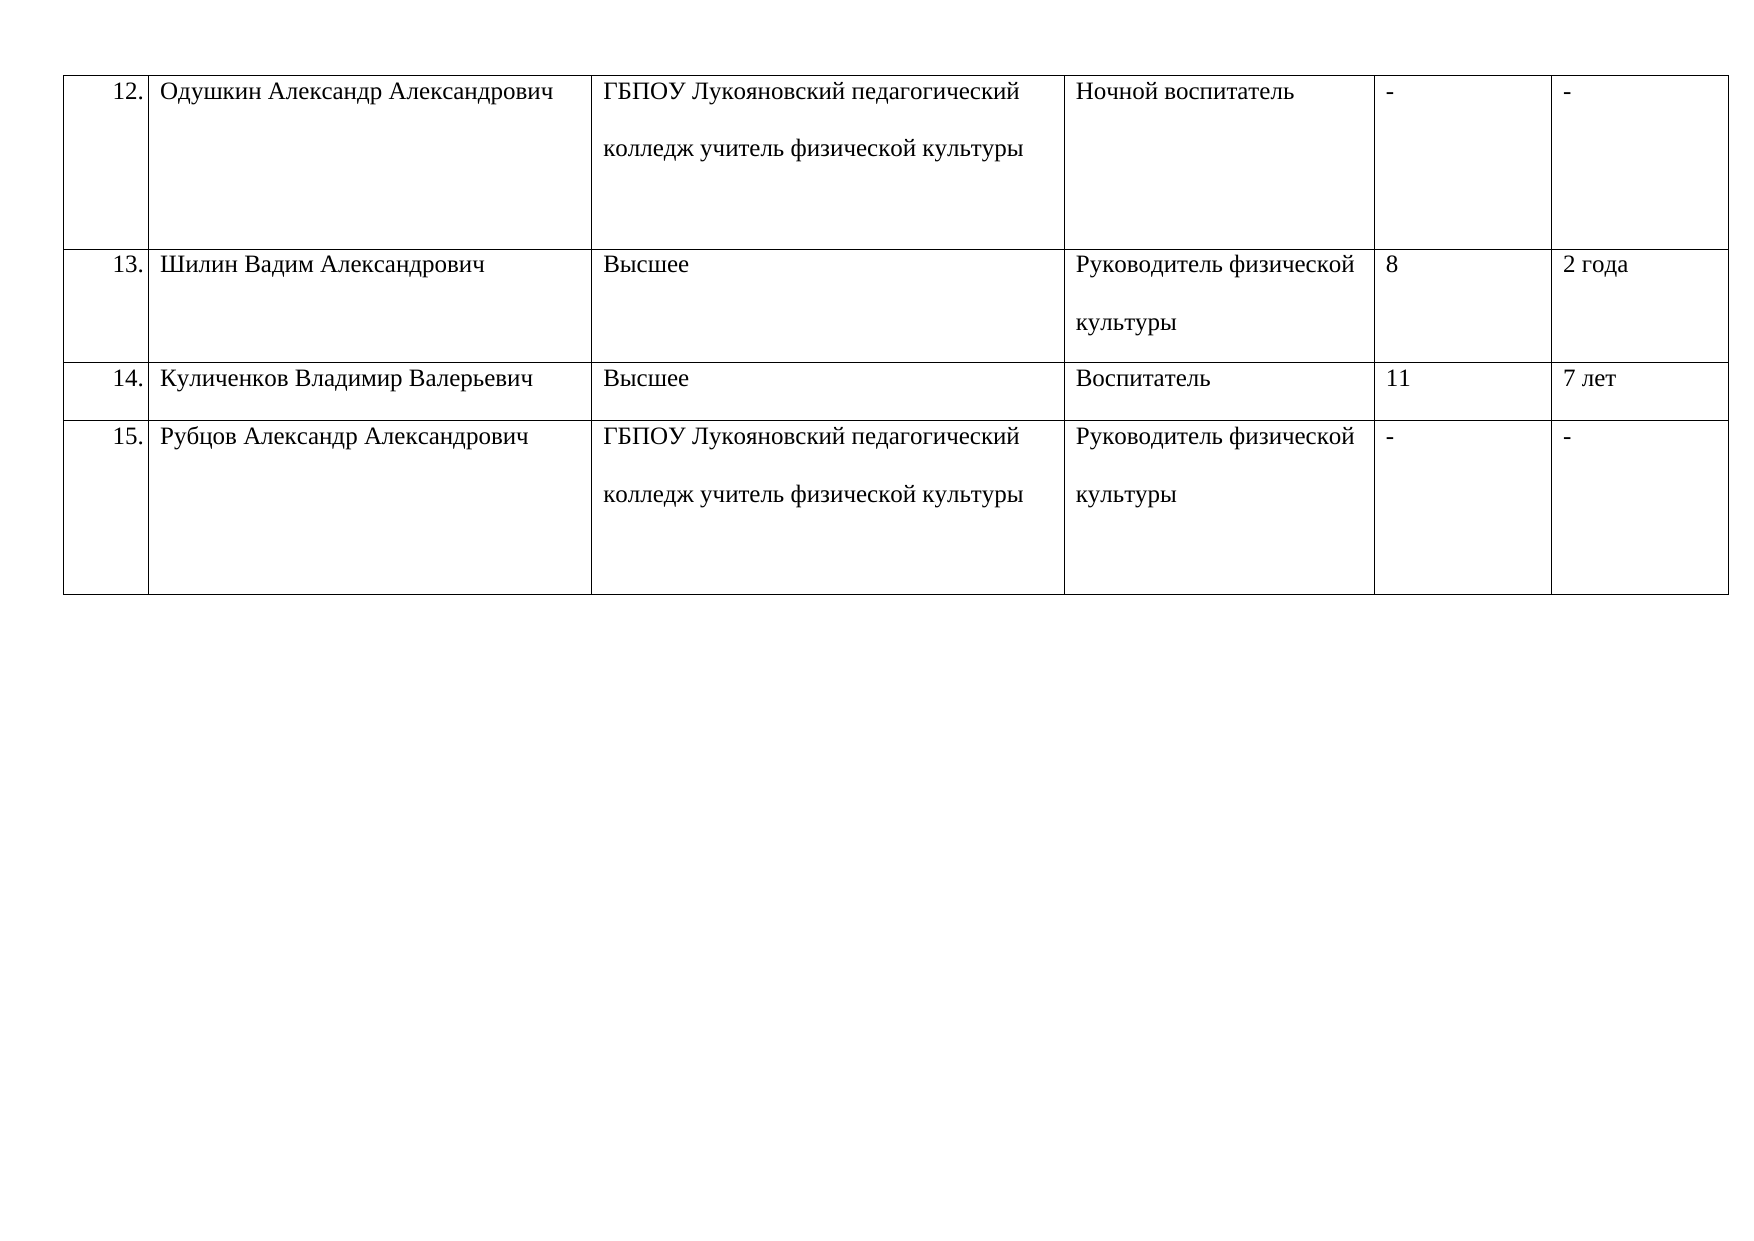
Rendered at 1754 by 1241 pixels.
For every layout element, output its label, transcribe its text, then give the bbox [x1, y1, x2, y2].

table_cell Высшее [592, 250, 1064, 362]
table_cell 7 лет [1552, 363, 1728, 420]
table_cell - [1552, 421, 1728, 594]
table_cell Воспитатель [1065, 363, 1374, 420]
table_cell Куличенков Владимир Валерьевич [149, 363, 591, 420]
table_cell [64, 76, 148, 248]
table_cell - [1375, 421, 1551, 594]
table_cell [64, 421, 148, 594]
table_cell 8 [1375, 250, 1551, 362]
table_cell Ночной воспитатель [1065, 76, 1374, 248]
table_cell Руководитель физической культуры [1065, 421, 1374, 594]
table_cell Рубцов Александр Александрович [149, 421, 591, 594]
table_cell - [1552, 76, 1728, 248]
table_cell 11 [1375, 363, 1551, 420]
table_cell Высшее [592, 363, 1064, 420]
table_cell 2 года [1552, 250, 1728, 362]
table_cell [64, 250, 148, 362]
table_cell Шилин Вадим Александрович [149, 250, 591, 362]
table_cell - [1375, 76, 1551, 248]
table_cell ГБПОУ Лукояновский педагогический колледж учитель физической культуры [592, 76, 1064, 248]
table_cell Руководитель физической культуры [1065, 250, 1374, 362]
table_cell ГБПОУ Лукояновский педагогический колледж учитель физической культуры [592, 421, 1064, 594]
table_cell [64, 363, 148, 420]
table_cell Одушкин Александр Александрович [149, 76, 591, 248]
